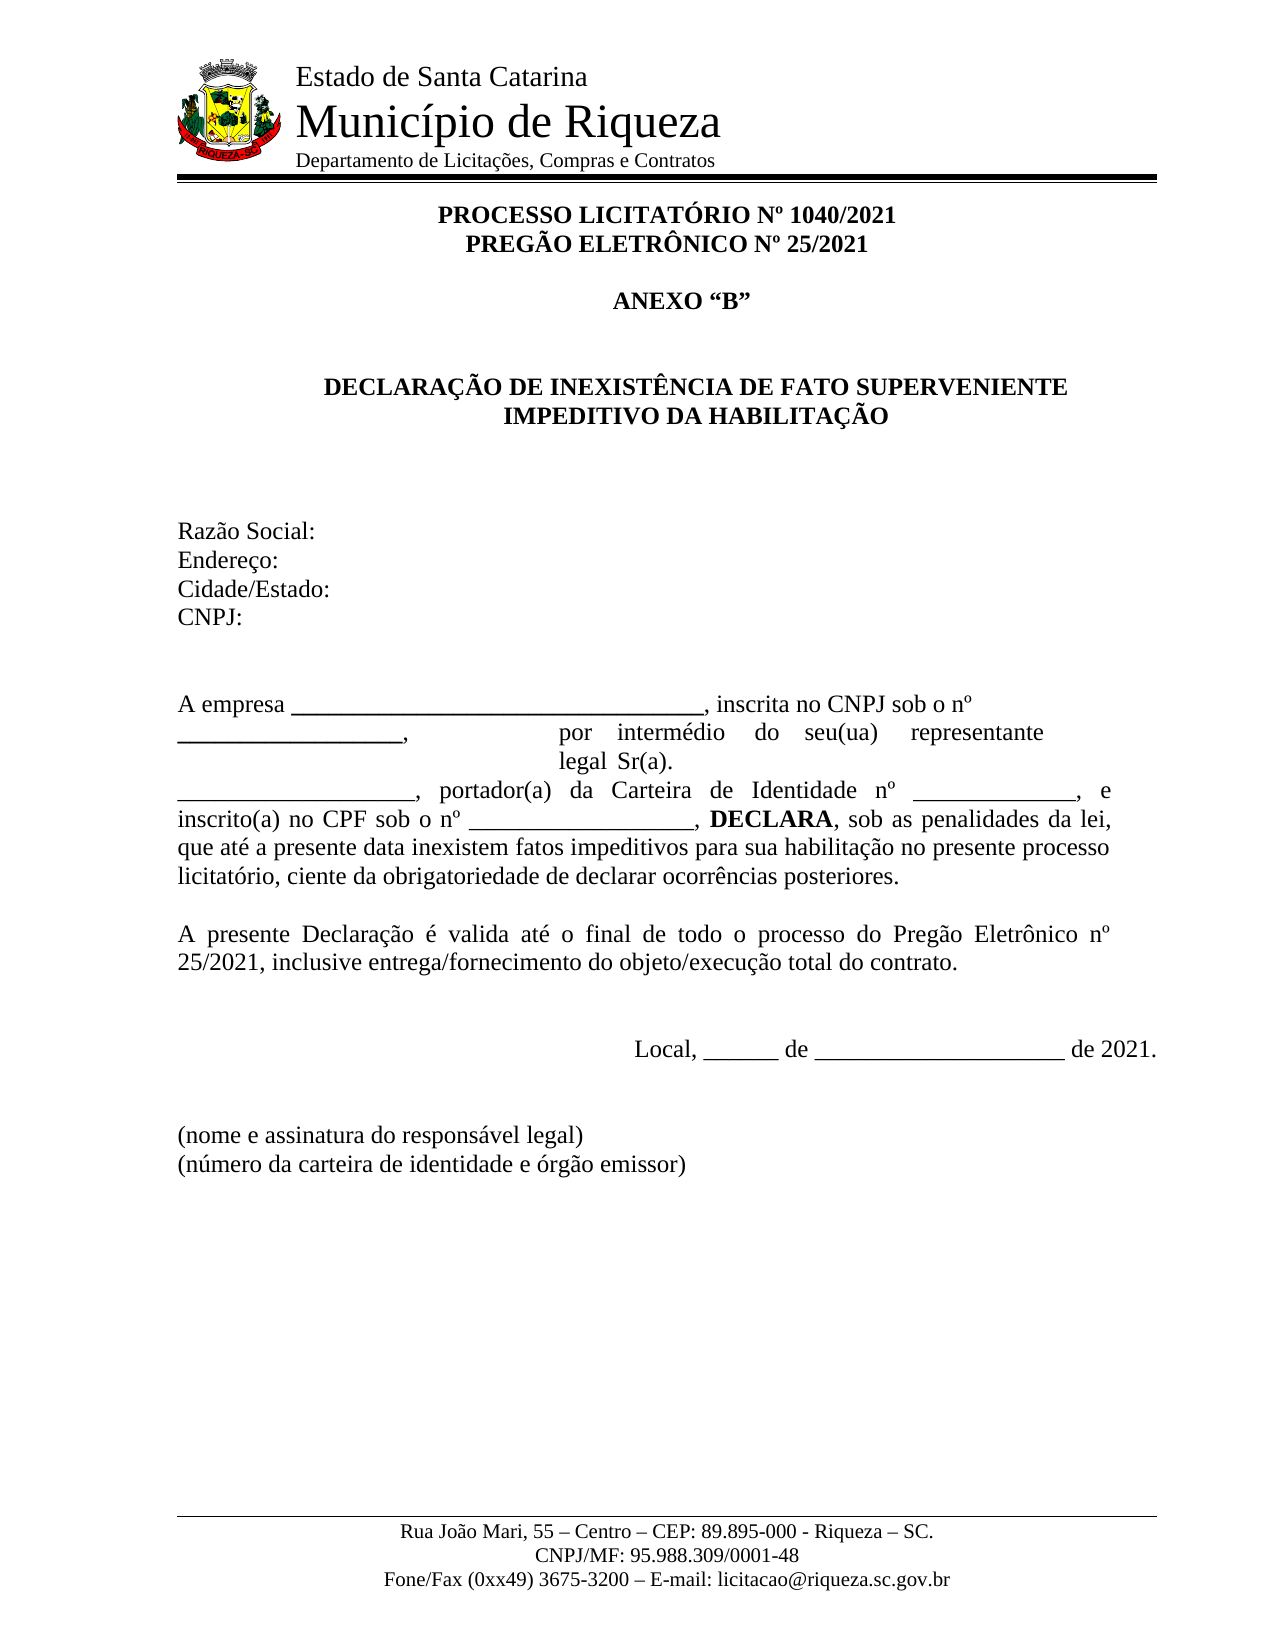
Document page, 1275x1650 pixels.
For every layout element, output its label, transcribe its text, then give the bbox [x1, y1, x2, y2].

text PREGÃO ELETRÔNICO Nº 25/2021 [177, 229, 1157, 257]
text A presente Declaração é valida até o final de todo o processo do Pregão Eletrônico nº 25/2021, inclusive entrega/fornecimento do objeto/execução total do contrato. [177, 919, 1111, 976]
text Cidade/Estado: [177, 574, 1157, 602]
text (número da carteira de identidade e órgão emissor) [177, 1149, 1157, 1177]
text DECLARAÇÃO DE INEXISTÊNCIA DE FATO SUPERVENIENTE IMPEDITIVO DA HABILITAÇÃO [281, 372, 1112, 430]
text ___________________, portador(a) da Carteira de Identidade nº _____________, e inscrito(a) no CPF sob o nº __________________, DECLARA, sob as penalidades da lei, que até a presente data inexistem fatos impeditivos para sua habilitação no presente processo licitatório, ciente da obrigatoriedade de declarar ocorrências posteriores. [177, 775, 1112, 890]
text CNPJ: [177, 602, 1157, 631]
text __________________, por intermédio do seu(ua) representante legal Sr(a). [177, 717, 1112, 775]
text Endereço: [177, 545, 1157, 574]
text (nome e assinatura do responsável legal) [177, 1120, 1157, 1149]
text PROCESSO LICITATÓRIO Nº 1040/2021 [177, 200, 1157, 229]
text A empresa _________________________________, inscrita no CNPJ sob o nº [177, 689, 1112, 717]
text Razão Social: [177, 516, 1157, 545]
text ANEXO “B” [207, 286, 1157, 315]
text Local, ______ de ____________________ de 2021. [177, 1034, 1157, 1062]
